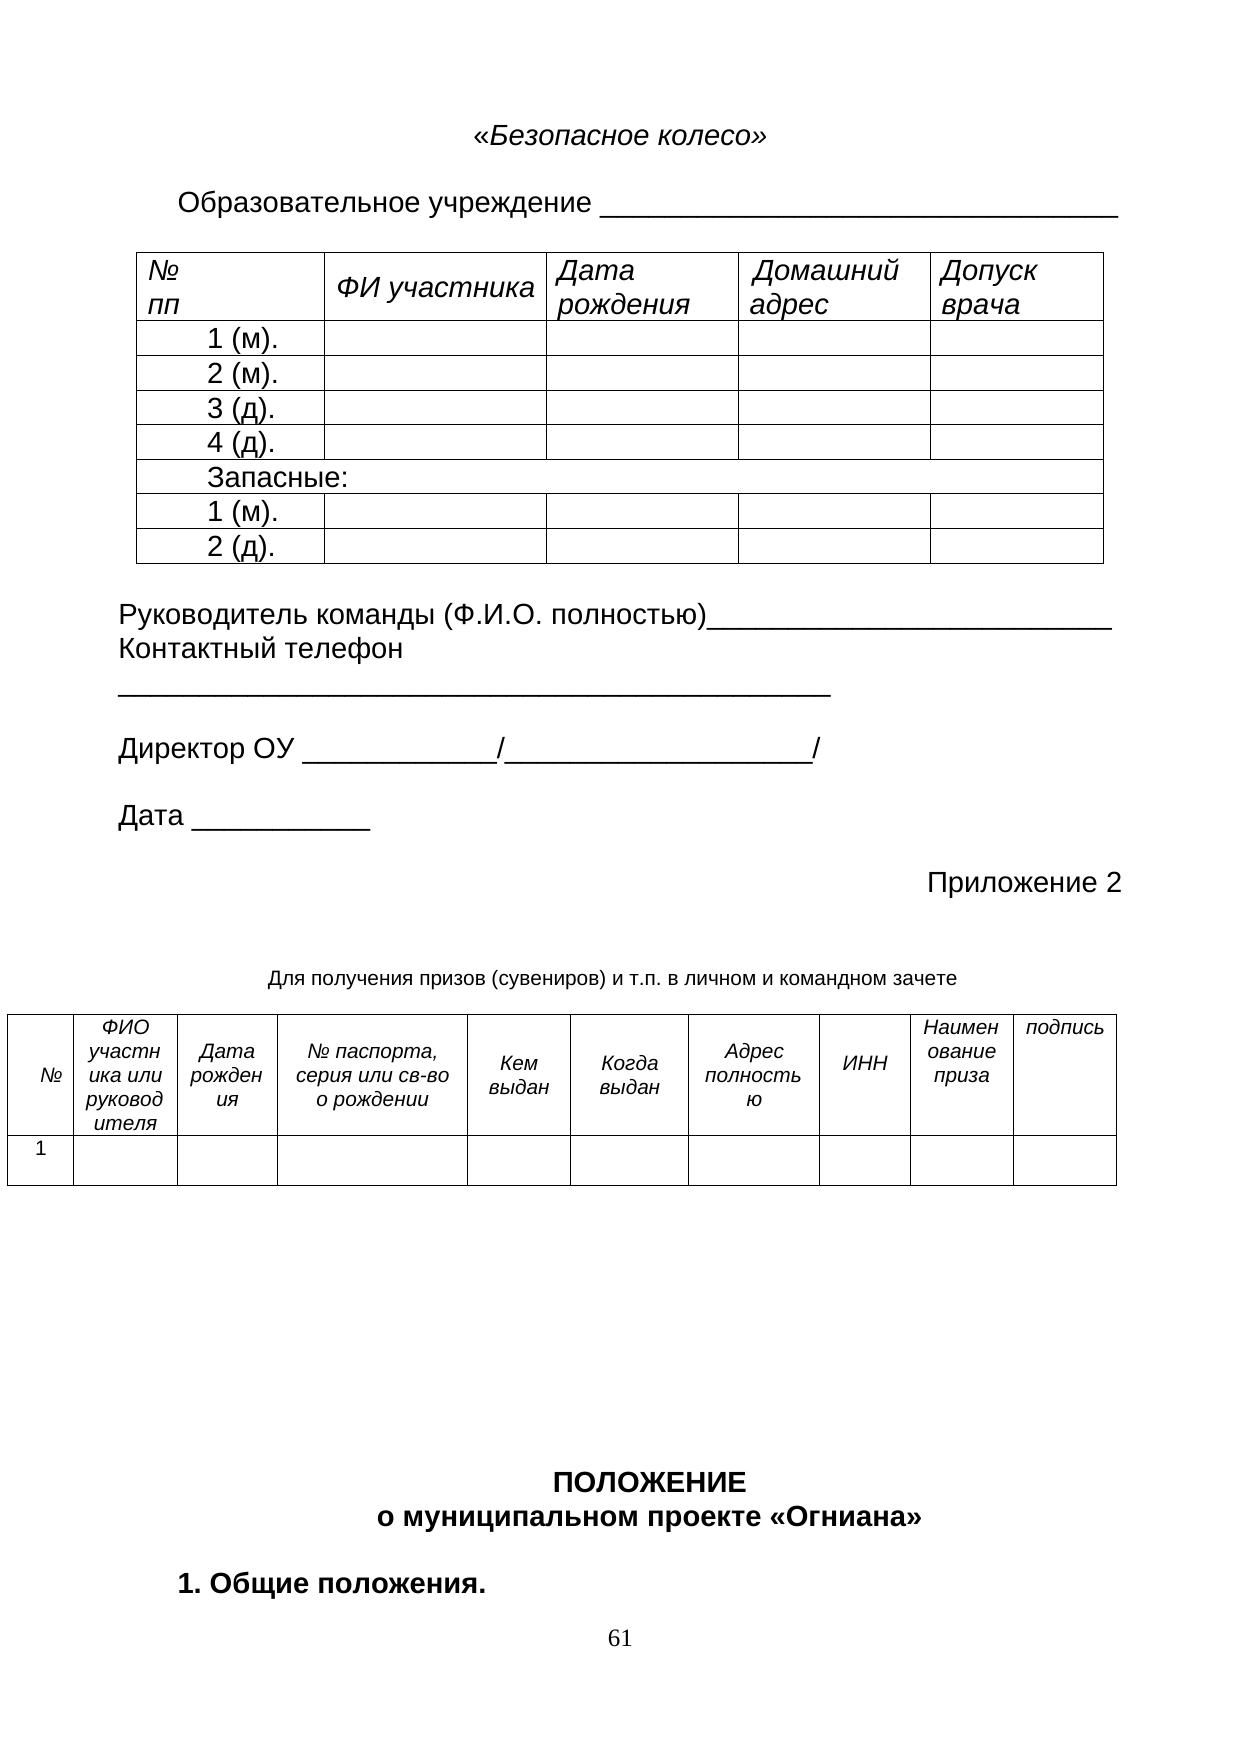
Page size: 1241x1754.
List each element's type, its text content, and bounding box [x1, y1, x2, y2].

table_header Наименование приза [911, 1015, 1013, 1135]
table_cell [1014, 1136, 1116, 1185]
table_cell [739, 494, 930, 528]
table_cell 1 (м). [137, 321, 324, 355]
table_cell 2 (м). [137, 356, 324, 389]
text Руководитель команды (Ф.И.О. полностью)_________________________ [118, 597, 1122, 631]
table_header подпись [1014, 1015, 1116, 1135]
text Образовательное учреждение ________________________________ [118, 185, 1122, 219]
table_cell [547, 321, 738, 355]
table_cell [547, 529, 738, 562]
table_cell [931, 391, 1103, 424]
text Дата ___________ [118, 798, 1122, 832]
table_header Дата рождения [178, 1015, 277, 1135]
table_cell [571, 1136, 688, 1185]
table_cell [931, 425, 1103, 459]
table_header Допуск врача [931, 253, 1103, 320]
text Контактный телефон ____________________________________________ [118, 631, 1122, 698]
text «Безопасное колесо» [118, 118, 1122, 152]
table_header Домашний адрес [739, 253, 930, 320]
table_cell [547, 391, 738, 424]
table_cell [931, 321, 1103, 355]
table_cell [74, 1136, 177, 1185]
text ПОЛОЖЕНИЕ [118, 1465, 1122, 1499]
table_cell [739, 391, 930, 424]
table_cell [325, 321, 546, 355]
table_cell [739, 529, 930, 562]
table_cell [931, 529, 1103, 562]
table_cell 1 (м). [137, 494, 324, 528]
text о муниципальном проекте «Огниана» [118, 1499, 1122, 1532]
table_cell 3 (д). [137, 391, 324, 424]
table_cell [739, 356, 930, 389]
table_cell [547, 356, 738, 389]
table_header № [8, 1015, 73, 1135]
table_cell [325, 391, 546, 424]
table_cell [178, 1136, 277, 1185]
text Для получения призов (сувениров) и т.п. в личном и командном зачете [15, 966, 1122, 990]
table_cell [547, 494, 738, 528]
table_header ФИО участника или руководителя [74, 1015, 177, 1135]
table_header Адрес полностью [689, 1015, 819, 1135]
text 1. Общие положения. [118, 1566, 1122, 1599]
table_cell [911, 1136, 1013, 1185]
table_header Дата рождения [547, 253, 738, 320]
table_header ИНН [820, 1015, 910, 1135]
table_cell 1 [8, 1136, 73, 1185]
table_header Когда выдан [571, 1015, 688, 1135]
table_header № пп [137, 253, 324, 320]
table_header ФИ участника [325, 253, 546, 320]
table_cell [931, 356, 1103, 389]
table_cell Запасные: [137, 460, 1103, 493]
table_cell [325, 494, 546, 528]
table_cell [278, 1136, 467, 1185]
text Приложение 2 [15, 865, 1122, 899]
table_cell [931, 494, 1103, 528]
table_cell [547, 425, 738, 459]
table_header Кем выдан [468, 1015, 570, 1135]
text Директор ОУ ____________/___________________/ [118, 731, 1122, 765]
table_cell [820, 1136, 910, 1185]
table_cell [325, 356, 546, 389]
table_cell [689, 1136, 819, 1185]
table_cell [468, 1136, 570, 1185]
table_cell 2 (д). [137, 529, 324, 562]
table_cell 4 (д). [137, 425, 324, 459]
table_header № паспорта, серия или св-во о рождении [278, 1015, 467, 1135]
table_cell [325, 425, 546, 459]
table_cell [739, 321, 930, 355]
table_cell [739, 425, 930, 459]
table_cell [325, 529, 546, 562]
